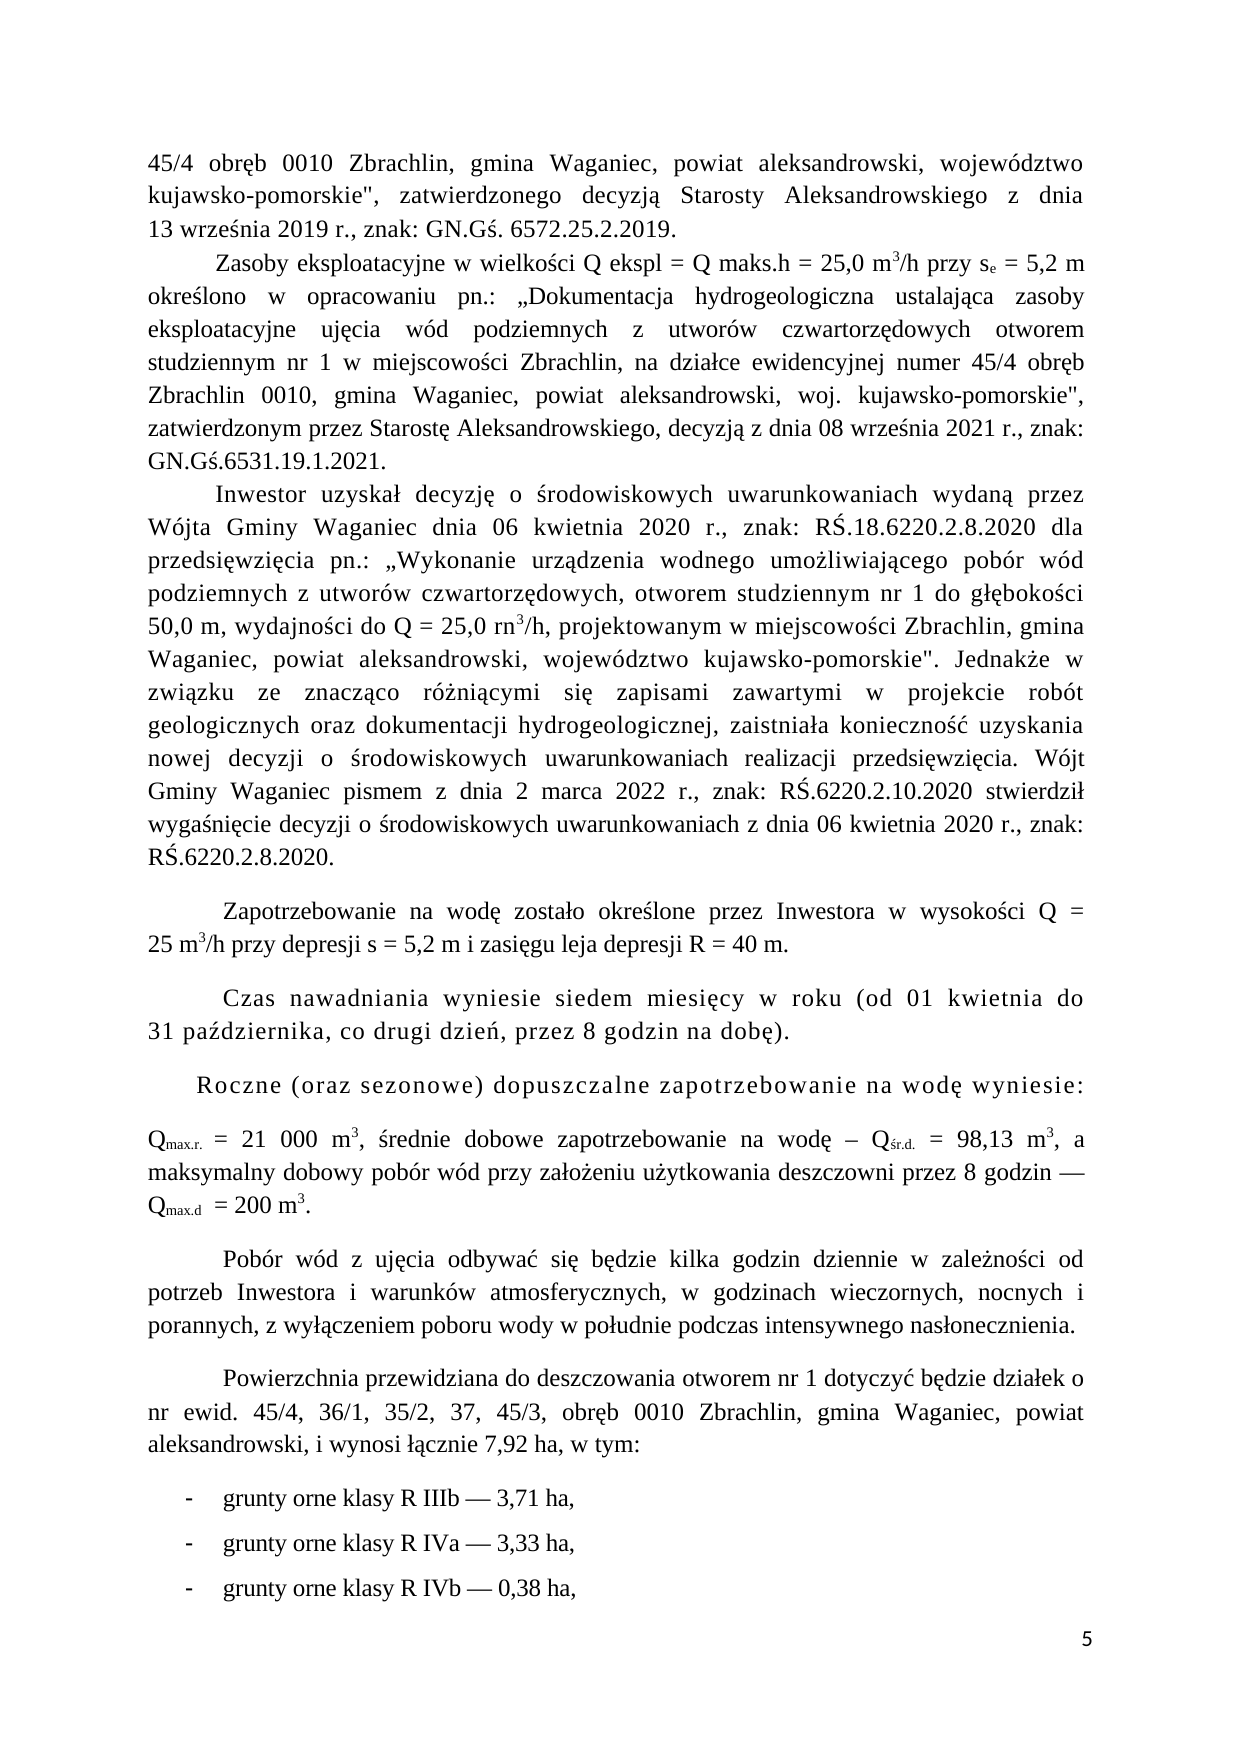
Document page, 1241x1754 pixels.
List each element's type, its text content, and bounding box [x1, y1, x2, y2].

list grunty orne klasy R IVb — 0,38 ha, [185, 1573, 1085, 1602]
text Roczne (oraz sezonowe) dopuszczalne zapotrzebowanie na wodę wyniesie: [148, 1070, 1085, 1099]
text Pobór wód z ujęcia odbywać się będzie kilka godzin dziennie w zależności od potrzeb Inwestora i warunków atmosferycznych, w godzinach wieczornych, nocnych i porannych, z wyłączeniem poboru wody w południe podczas intensywnego nasłonecznienia. [148, 1244, 1085, 1338]
text Zapotrzebowanie na wodę zostało określone przez Inwestora w wysokości Q = 25 m3/h przy depresji s = 5,2 m i zasięgu leja depresji R = 40 m. [148, 896, 1085, 958]
list grunty orne klasy R IVa — 3,33 ha, [185, 1528, 1085, 1557]
text Czas nawadniania wyniesie siedem miesięcy w roku (od 01 kwietnia do 31 października, co drugi dzień, przez 8 godzin na dobę). [148, 983, 1085, 1045]
text Zasoby eksploatacyjne w wielkości Q ekspl = Q maks.h = 25,0 m3/h przy se = 5,2 m określono w opracowaniu pn.: „Dokumentacja hydrogeologiczna ustalająca zasoby eksploatacyjne ujęcia wód podziemnych z utworów czwartorzędowych otworem studziennym nr 1 w miejscowości Zbrachlin, na działce ewidencyjnej numer 45/4 obręb Zbrachlin 0010, gmina Waganiec, powiat aleksandrowski, woj. kujawsko-pomorskie", zatwierdzonym przez Starostę Aleksandrowskiego, decyzją z dnia 08 września 2021 r., znak: GN.Gś.6531.19.1.2021. [148, 248, 1085, 475]
text Powierzchnia przewidziana do deszczowania otworem nr 1 dotyczyć będzie działek o nr ewid. 45/4, 36/1, 35/2, 37, 45/3, obręb 0010 Zbrachlin, gmina Waganiec, powiat aleksandrowski, i wynosi łącznie 7,92 ha, w tym: [148, 1363, 1085, 1458]
text Inwestor uzyskał decyzję o środowiskowych uwarunkowaniach wydaną przez Wójta Gminy Waganiec dnia 06 kwietnia 2020 r., znak: RŚ.18.6220.2.8.2020 dla przedsięwzięcia pn.: „Wykonanie urządzenia wodnego umożliwiającego pobór wód podziemnych z utworów czwartorzędowych, otworem studziennym nr 1 do głębokości 50,0 m, wydajności do Q = 25,0 rn3/h, projektowanym w miejscowości Zbrachlin, gmina Waganiec, powiat aleksandrowski, województwo kujawsko-pomorskie". Jednakże w związku ze znacząco różniącymi się zapisami zawartymi w projekcie robót geologicznych oraz dokumentacji hydrogeologicznej, zaistniała konieczność uzyskania nowej decyzji o środowiskowych uwarunkowaniach realizacji przedsięwzięcia. Wójt Gminy Waganiec pismem z dnia 2 marca 2022 r., znak: RŚ.6220.2.10.2020 stwierdził wygaśnięcie decyzji o środowiskowych uwarunkowaniach z dnia 06 kwietnia 2020 r., znak: RŚ.6220.2.8.2020. [148, 479, 1085, 871]
text Qmax.r. = 21 000 m3, średnie dobowe zapotrzebowanie na wodę – Qśr.d. = 98,13 m3, a maksymalny dobowy pobór wód przy założeniu użytkowania deszczowni przez 8 godzin — Qmax.d = 200 m3. [148, 1124, 1085, 1218]
list grunty orne klasy R IIIb — 3,71 ha, [185, 1483, 1085, 1512]
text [148, 148, 1085, 242]
